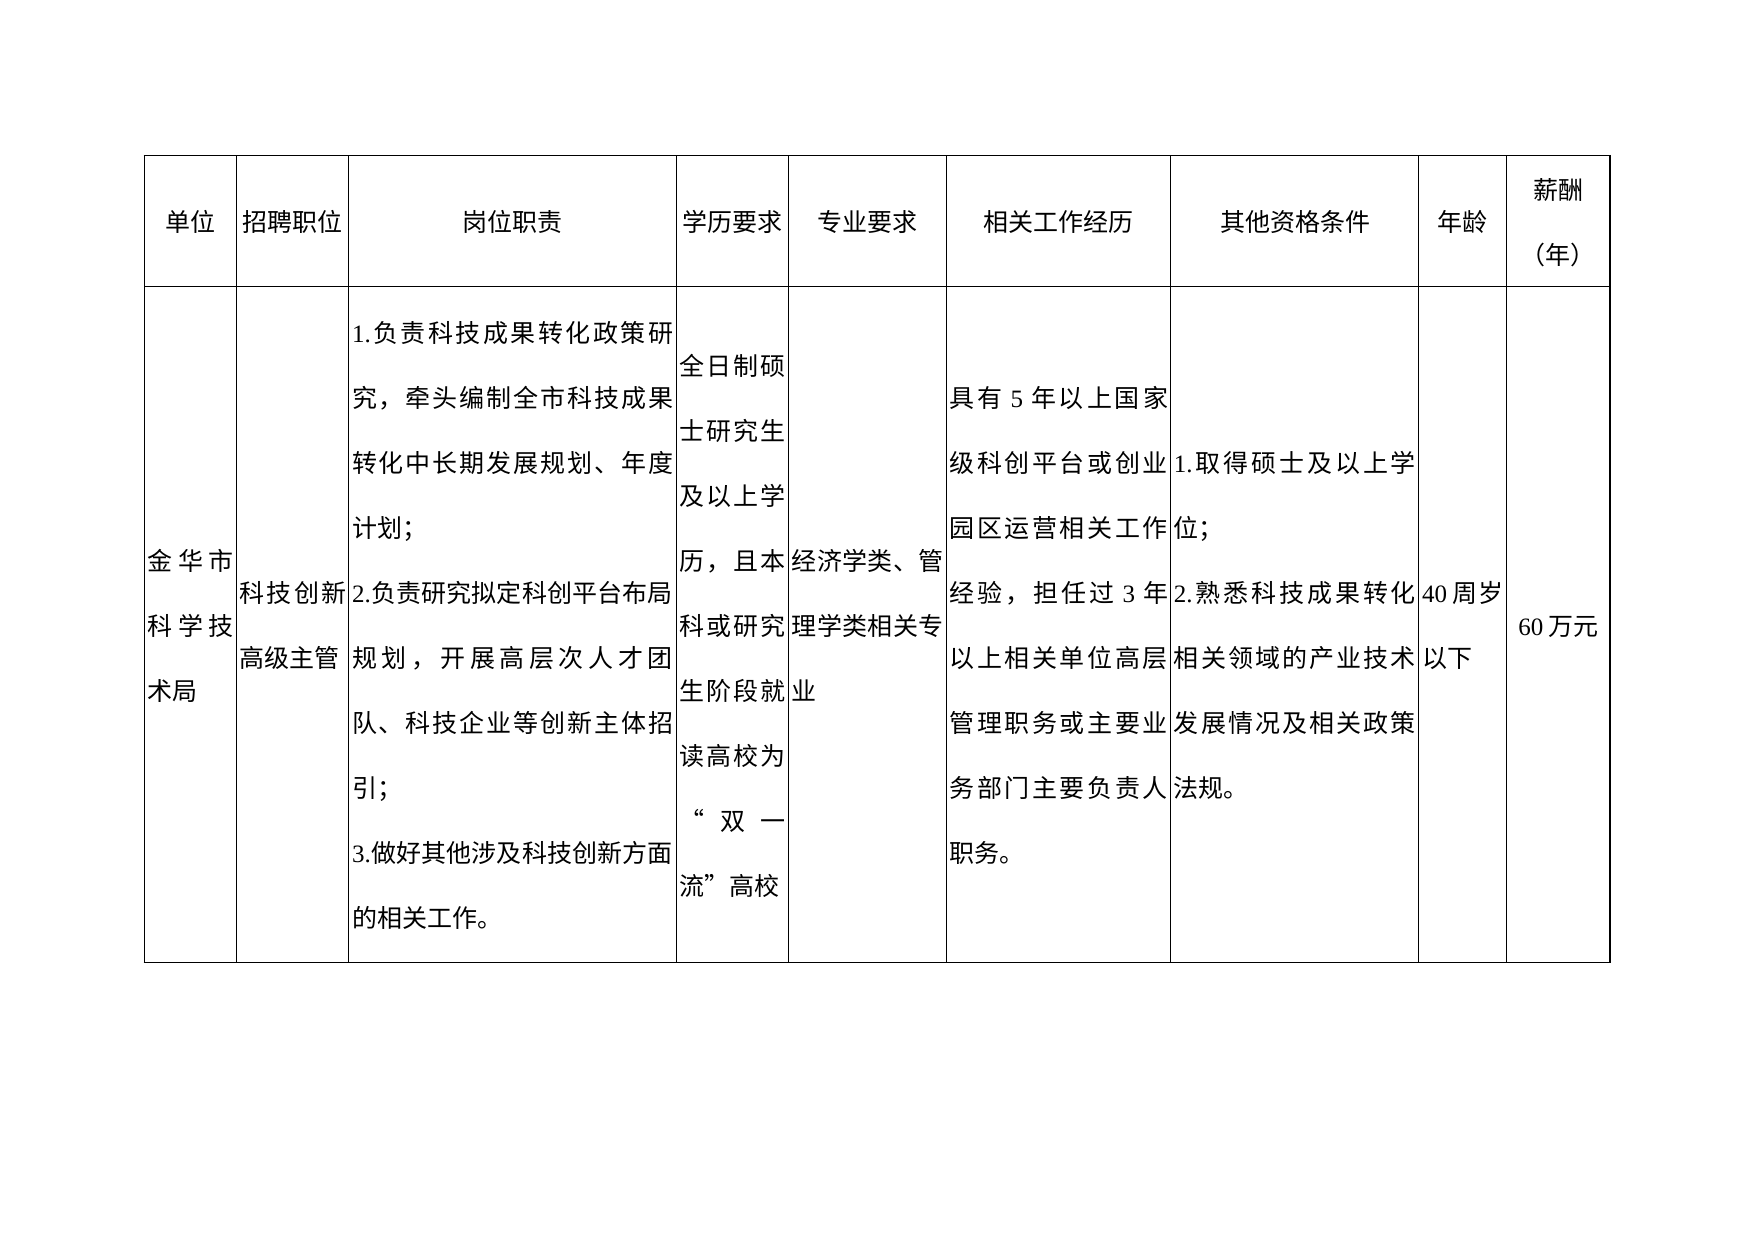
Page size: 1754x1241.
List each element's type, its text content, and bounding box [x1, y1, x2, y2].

table_cell 经济学类、管理学类相关专业 [789, 287, 946, 962]
table_cell 40周岁以下 [1419, 287, 1506, 962]
table_header 岗位职责 [349, 156, 676, 286]
table_header 年龄 [1419, 156, 1506, 286]
table_header 学历要求 [677, 156, 788, 286]
table_header 单位 [145, 156, 236, 286]
table_cell 科技创新高级主管 [237, 287, 348, 962]
table_header 相关工作经历 [947, 156, 1170, 286]
table_header 招聘职位 [237, 156, 348, 286]
table_header 其他资格条件 [1171, 156, 1418, 286]
table_cell 全日制硕士研究生及以上学历，且本科或研究生阶段就读高校为“双一流”高校 [677, 287, 788, 962]
table_header 专业要求 [789, 156, 946, 286]
table_cell 具有5年以上国家级科创平台或创业园区运营相关工作经验，担任过3年以上相关单位高层管理职务或主要业务部门主要负责人职务。 [947, 287, 1170, 962]
table_cell 60万元 [1507, 287, 1609, 962]
table_cell 1.取得硕士及以上学位； 2.熟悉科技成果转化相关领域的产业技术发展情况及相关政策法规。 [1171, 287, 1418, 962]
table_header 薪酬（年） [1507, 156, 1609, 286]
table_cell 1.负责科技成果转化政策研究，牵头编制全市科技成果转化中长期发展规划、年度计划； 2.负责研究拟定科创平台布局规划，开展高层次人才团队、科技企业等创新主体招引； 3.做好其他涉及科技创新方面的相关工作。 [349, 287, 676, 962]
table_cell 金华市科学技术局 [145, 287, 236, 962]
